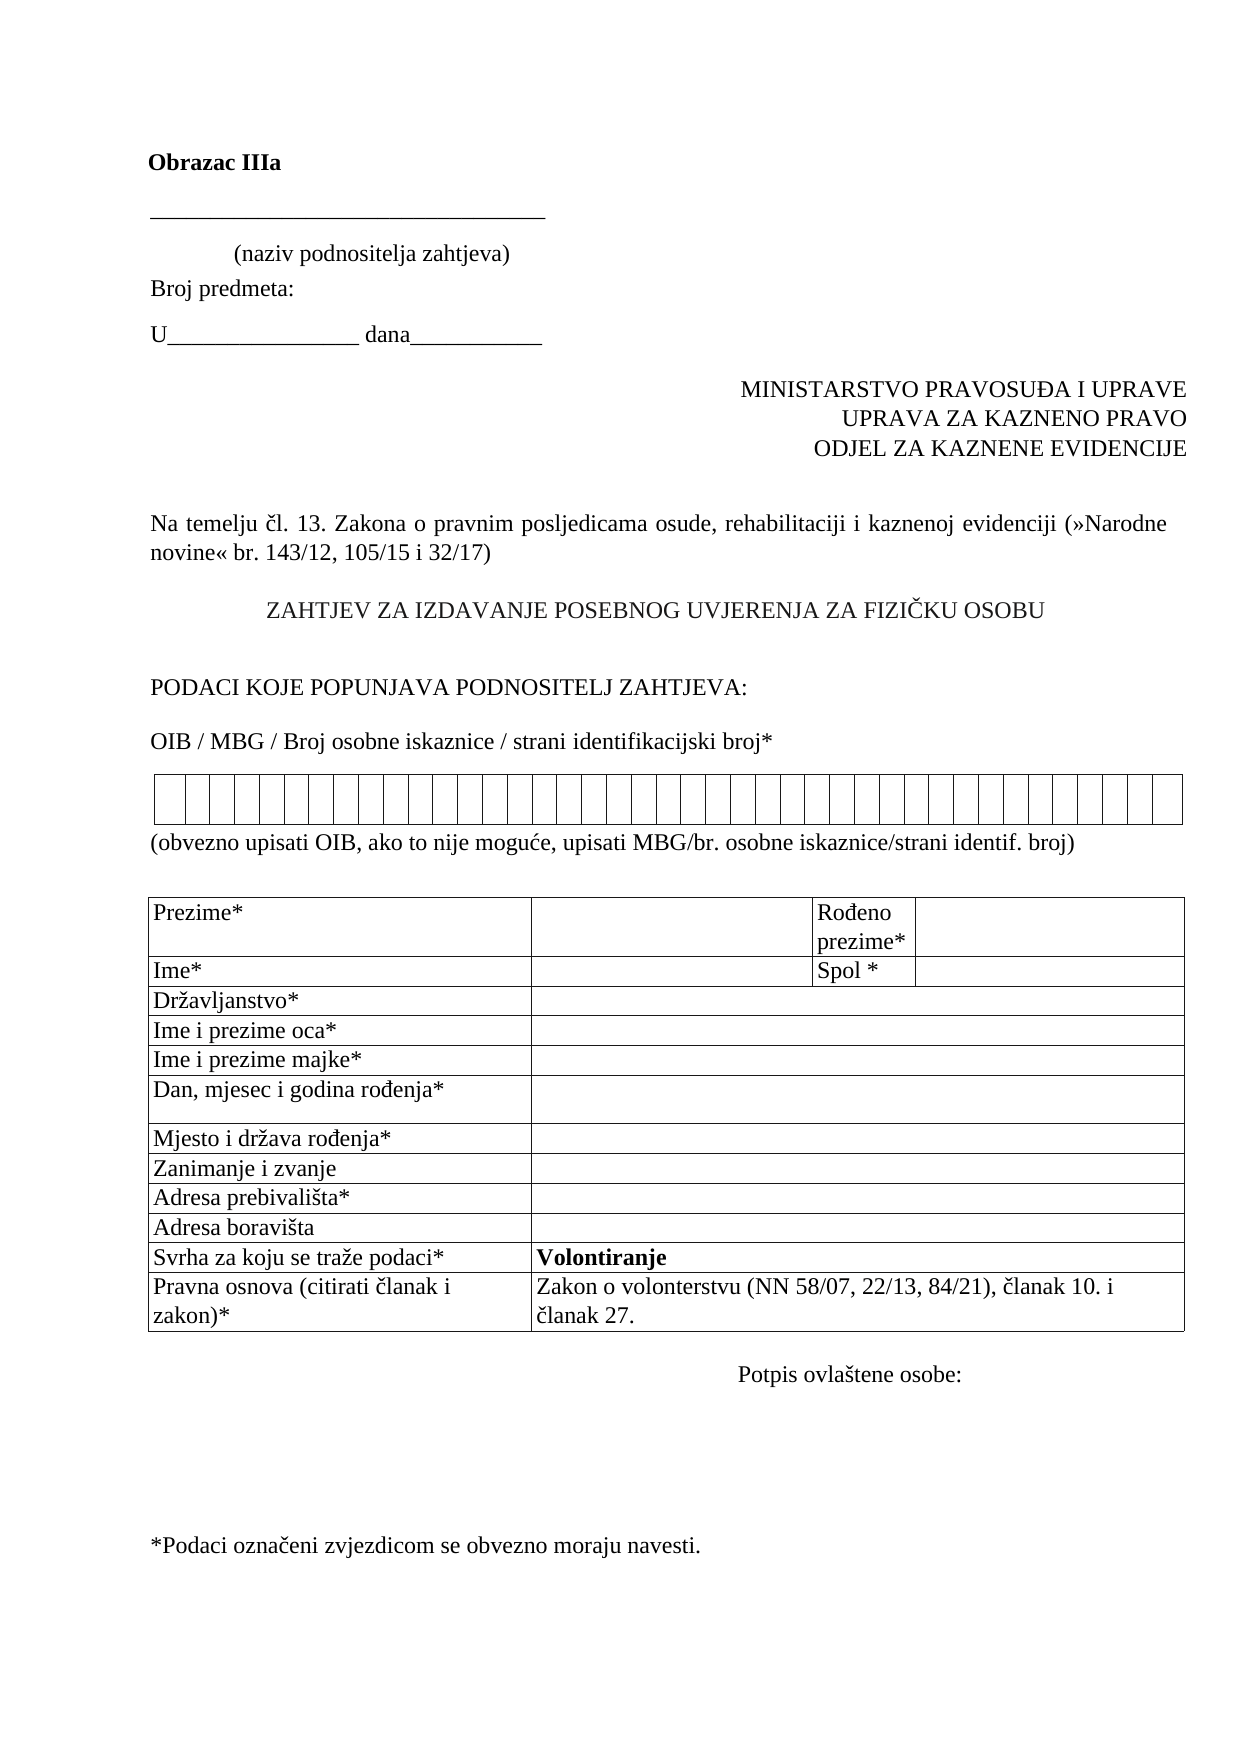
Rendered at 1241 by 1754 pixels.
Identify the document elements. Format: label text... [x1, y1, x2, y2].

text (obvezno upisati OIB, ako to nije moguće, upisati MBG/br. osobne iskaznice/strani identif. broj) [150, 828, 1092, 856]
table_cell Mjesto i država rođenja* [149, 1124, 531, 1153]
text U________________ dana___________ [150, 320, 1092, 347]
table_cell [532, 1016, 1184, 1045]
table_cell Zakon o volonterstvu (NN 58/07, 22/13, 84/21), članak 10. i članak 27. [532, 1273, 1184, 1331]
text Obrazac IIIa [148, 148, 1092, 175]
text Na temelju čl. 13. Zakona o pravnim posljedicama osude, rehabilitaciji i kaznenoj evidenciji (»Narodne novine« br. 143/12, 105/15 i 32/17) [150, 508, 1169, 565]
text (naziv podnositelja zahtjeva) [150, 239, 1092, 267]
table_cell [532, 1046, 1184, 1074]
table_cell Adresa prebivališta* [149, 1184, 531, 1212]
table_cell [532, 1154, 1184, 1183]
table_cell Pravna osnova (citirati članak i zakon)* [149, 1273, 531, 1331]
table_cell [916, 957, 1184, 986]
subtitle ZAHTJEV ZA IZDAVANJE POSEBNOG UVJERENJA ZA FIZIČKU OSOBU [266, 597, 1092, 624]
table_header [532, 898, 812, 956]
table_header [916, 898, 1184, 956]
table_cell [532, 987, 1184, 1015]
text *Podaci označeni zvjezdicom se obvezno moraju navesti. [150, 1531, 1092, 1558]
table_cell [532, 957, 812, 986]
table_header Prezime* [149, 898, 531, 956]
table_cell [532, 1214, 1184, 1242]
table_cell Spol * [813, 957, 915, 986]
text PODACI KOJE POPUNJAVA PODNOSITELJ ZAHTJEVA: [150, 673, 774, 701]
text ODJEL ZA KAZNENE EVIDENCIJE [150, 433, 1187, 461]
table_cell Ime i prezime majke* [149, 1046, 531, 1074]
table_cell Državljanstvo* [149, 987, 531, 1015]
table_cell [532, 1076, 1184, 1123]
text OIB / MBG / Broj osobne iskaznice / strani identifikacijski broj* [148, 727, 1092, 755]
table_cell [532, 1124, 1184, 1153]
table_cell Zanimanje i zvanje [149, 1154, 531, 1183]
text Broj predmeta: [150, 274, 1092, 302]
table_cell [532, 1184, 1184, 1212]
table_cell Ime* [149, 957, 531, 986]
table_header Rođeno prezime* [813, 898, 915, 956]
table_cell Svrha za koju se traže podaci* [149, 1243, 531, 1272]
text UPRAVA ZA KAZNENO PRAVO [148, 404, 1187, 432]
text MINISTARSTVO PRAVOSUĐA I UPRAVE [148, 375, 1187, 403]
text _________________________________ [150, 193, 1092, 221]
table_cell Volontiranje [532, 1243, 1184, 1272]
table_cell Ime i prezime oca* [149, 1016, 531, 1045]
text Potpis ovlaštene osobe: [664, 1361, 1092, 1388]
table_cell Dan, mjesec i godina rođenja* [149, 1076, 531, 1123]
table_cell Adresa boravišta [149, 1214, 531, 1242]
